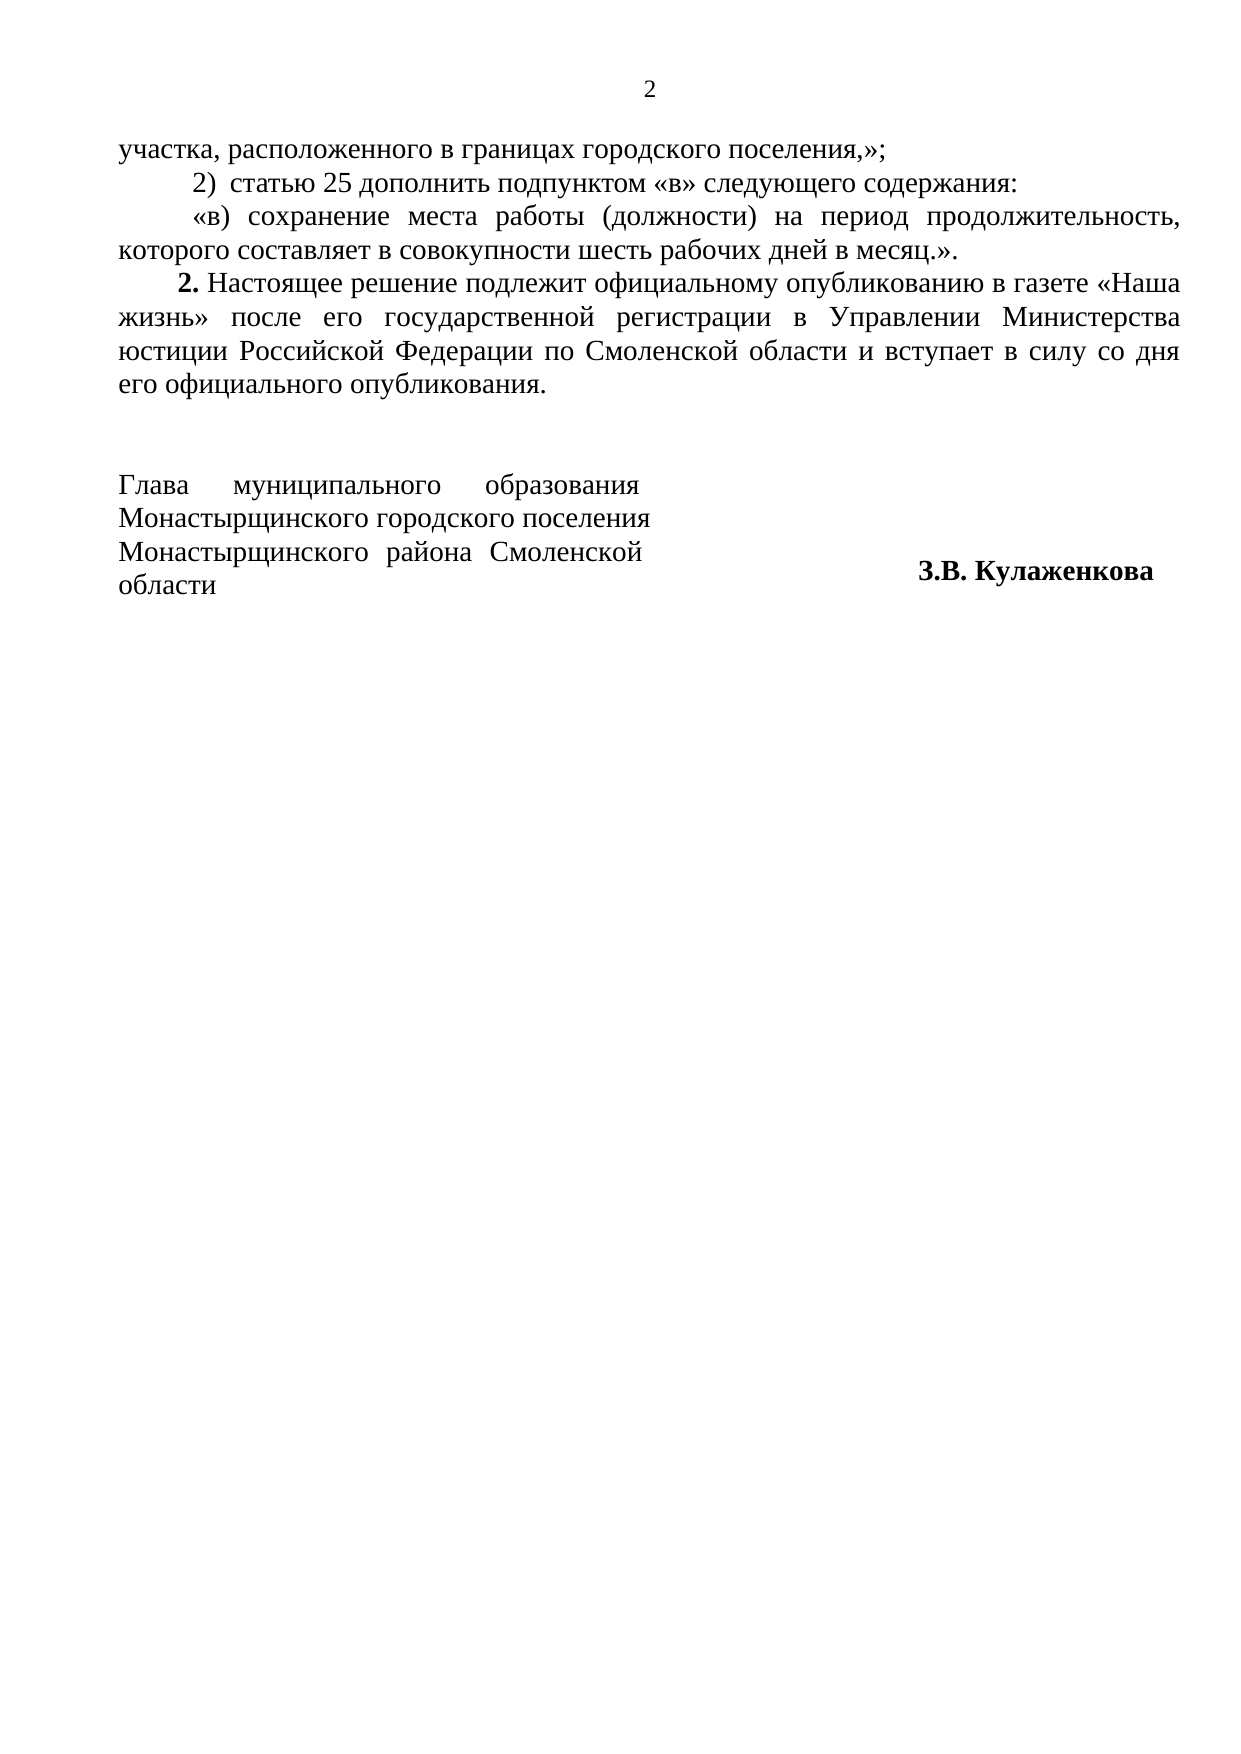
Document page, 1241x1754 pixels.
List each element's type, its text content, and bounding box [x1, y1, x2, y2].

table_header Глава муниципального образования Монастырщинского городского поселения Монастырщинского района Смоленской области [107, 433, 681, 615]
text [118, 131, 1181, 165]
text «в) сохранение места работы (должности) на период продолжительность, которого составляет в совокупности шесть рабочих дней в месяц.». [118, 198, 1181, 266]
table_header З.В. Кулаженкова [681, 433, 1181, 615]
list статью 25 дополнить подпунктом «в» следующего содержания: [192, 165, 1181, 198]
text 2. Настоящее решение подлежит официальному опубликованию в газете «Наша жизнь» после его государственной регистрации в Управлении Министерства юстиции Российской Федерации по Смоленской области и вступает в силу со дня его официального опубликования. [118, 266, 1181, 400]
